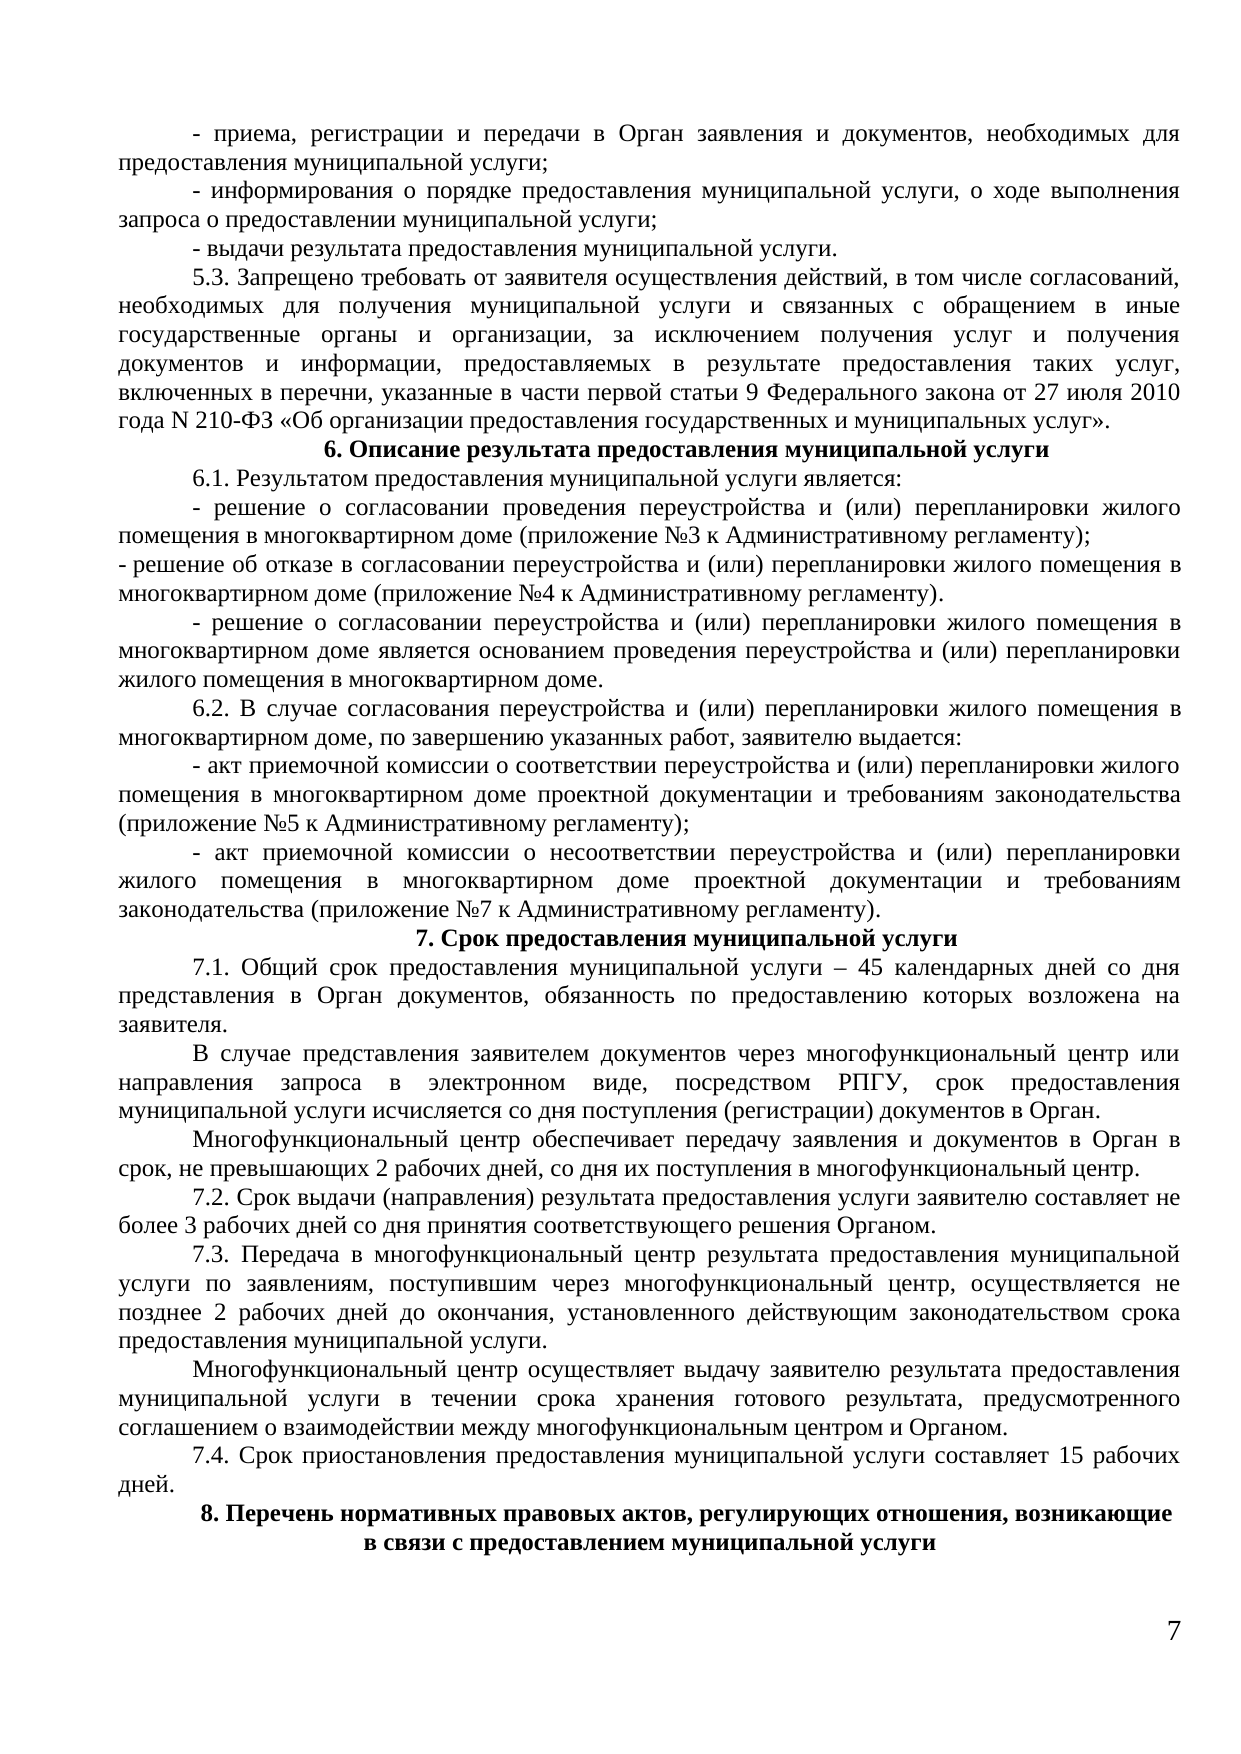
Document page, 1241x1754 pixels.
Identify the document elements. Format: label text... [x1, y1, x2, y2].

text 6. Описание результата предоставления муниципальной услуги [118, 434, 1181, 463]
text 5.3. Запрещено требовать от заявителя осуществления действий, в том числе согласований, необходимых для получения муниципальной услуги и связанных с обращением в иные государственные органы и организации, за исключением получения услуг и получения документов и информации, предоставляемых в результате предоставления таких услуг, включенных в перечни, указанные в части первой статьи 9 Федерального закона от 27 июля 2010 года N 210-ФЗ «Об организации предоставления государственных и муниципальных услуг». [118, 262, 1181, 434]
text 7.4. Срок приостановления предоставления муниципальной услуги составляет 15 рабочих дней. [118, 1441, 1181, 1498]
text 7.1. Общий срок предоставления муниципальной услуги – 45 календарных дней со дня представления в Орган документов, обязанность по предоставлению которых возложена на заявителя. [118, 952, 1181, 1038]
text 6.2. В случае согласования переустройства и (или) перепланировки жилого помещения в многоквартирном доме, по завершению указанных работ, заявителю выдается: [118, 693, 1181, 751]
text Многофункциональный центр обеспечивает передачу заявления и документов в Орган в срок, не превышающих 2 рабочих дней, со дня их поступления в многофункциональный центр. [118, 1124, 1181, 1182]
text 7.3. Передача в многофункциональный центр результата предоставления муниципальной услуги по заявлениям, поступившим через многофункциональный центр, осуществляется не позднее 2 рабочих дней до окончания, установленного действующим законодательством срока предоставления муниципальной услуги. [118, 1239, 1181, 1354]
text - акт приемочной комиссии о несоответствии переустройства и (или) перепланировки жилого помещения в многоквартирном доме проектной документации и требованиям законодательства (приложение №7 к Административному регламенту). [118, 837, 1181, 923]
text - акт приемочной комиссии о соответствии переустройства и (или) перепланировки жилого помещения в многоквартирном доме проектной документации и требованиям законодательства (приложение №5 к Административному регламенту); [118, 751, 1181, 837]
text - информирования о порядке предоставления муниципальной услуги, о ходе выполнения запроса о предоставлении муниципальной услуги; [118, 176, 1181, 233]
text 7.2. Срок выдачи (направления) результата предоставления услуги заявителю составляет не более 3 рабочих дней со дня принятия соответствующего решения Органом. [118, 1182, 1181, 1239]
text 7. Срок предоставления муниципальной услуги [118, 923, 1181, 952]
text Многофункциональный центр осуществляет выдачу заявителю результата предоставления муниципальной услуги в течении срока хранения готового результата, предусмотренного соглашением о взаимодействии между многофункциональным центром и Органом. [118, 1354, 1181, 1441]
text В случае представления заявителем документов через многофункциональный центр или направления запроса в электронном виде, посредством РПГУ, срок предоставления муниципальной услуги исчисляется со дня поступления (регистрации) документов в Орган. [118, 1038, 1181, 1124]
text - решение о согласовании переустройства и (или) перепланировки жилого помещения в многоквартирном доме является основанием проведения переустройства и (или) перепланировки жилого помещения в многоквартирном доме. [118, 607, 1181, 693]
text - приема, регистрации и передачи в Орган заявления и документов, необходимых для предоставления муниципальной услуги; [118, 118, 1181, 176]
text 6.1. Результатом предоставления муниципальной услуги является: [118, 463, 1181, 492]
text - решение об отказе в согласовании переустройства и (или) перепланировки жилого помещения в многоквартирном доме (приложение №4 к Административному регламенту). [118, 549, 1181, 607]
text 8. Перечень нормативных правовых актов, регулирующих отношения, возникающие в связи с предоставлением муниципальной услуги [118, 1498, 1181, 1556]
text - решение о согласовании проведения переустройства и (или) перепланировки жилого помещения в многоквартирном доме (приложение №3 к Административному регламенту); [118, 492, 1181, 549]
text - выдачи результата предоставления муниципальной услуги. [118, 233, 1181, 262]
